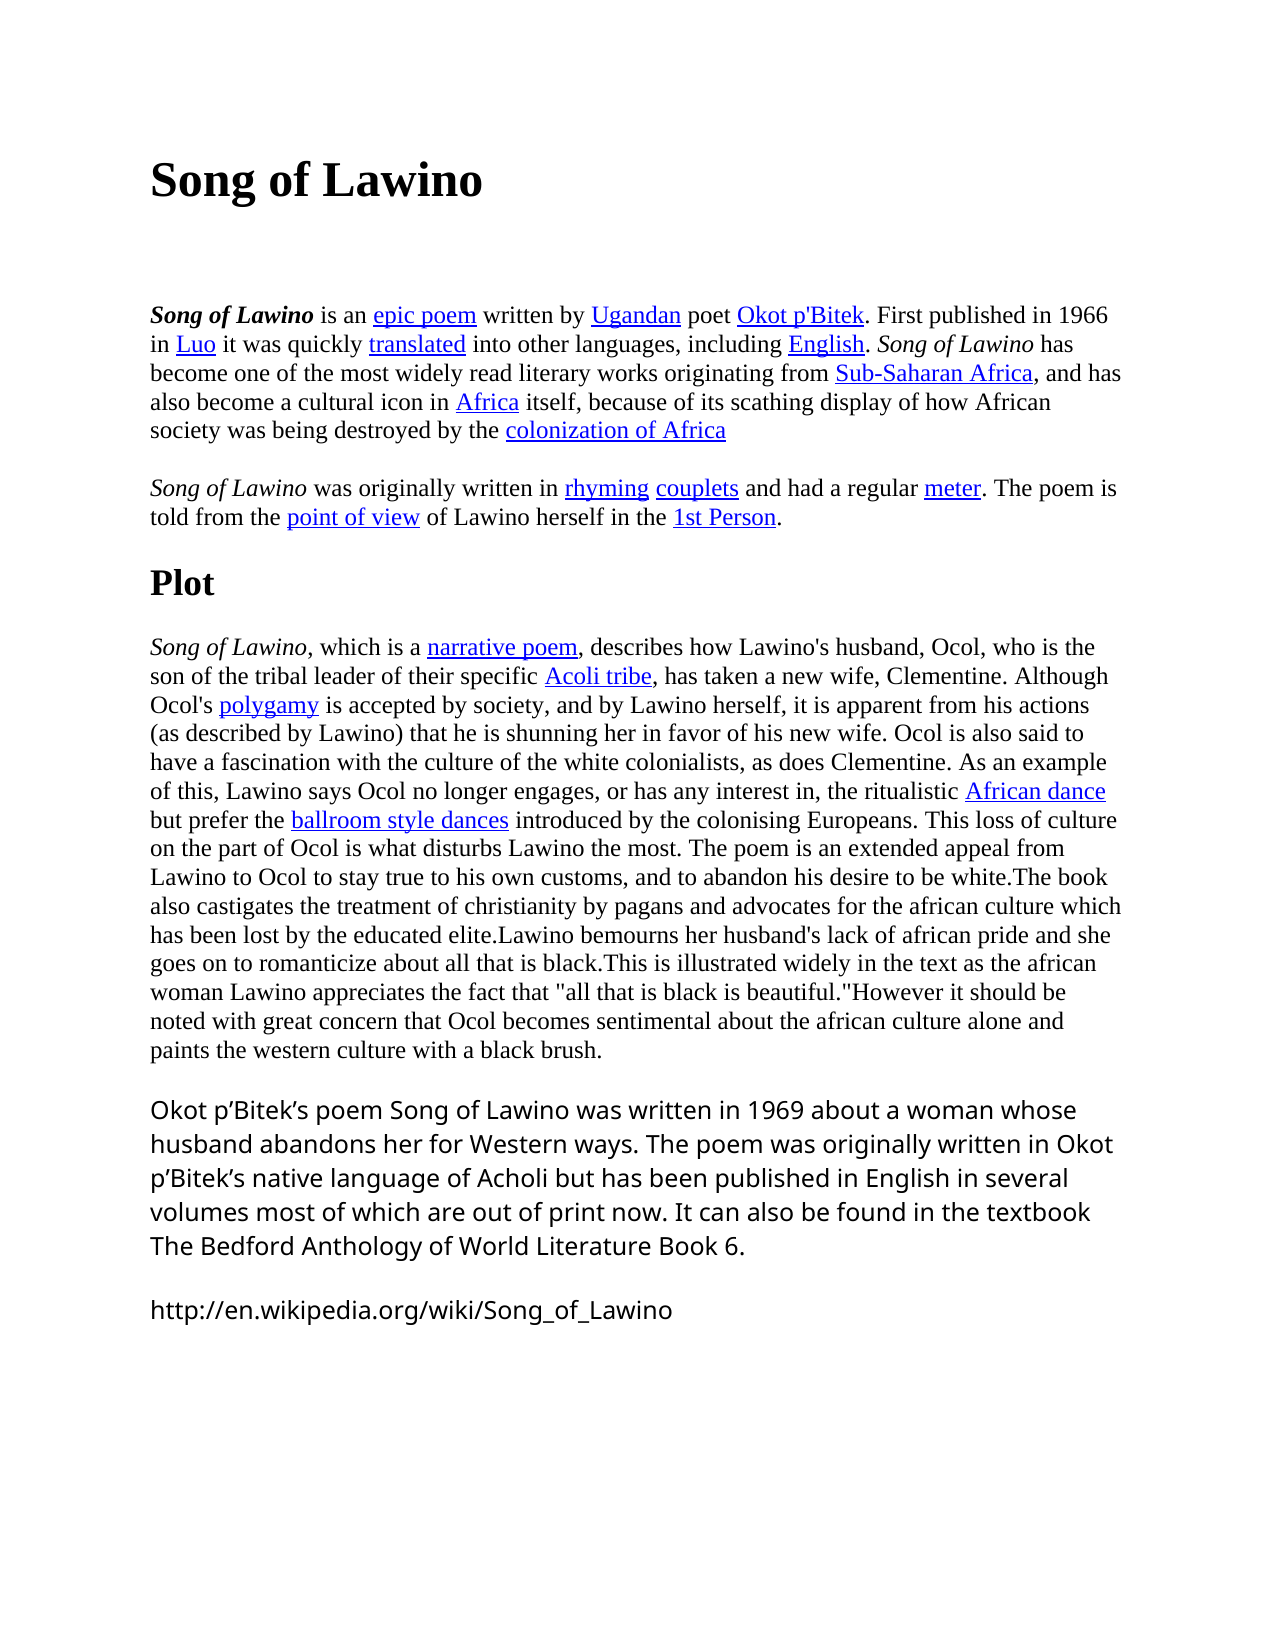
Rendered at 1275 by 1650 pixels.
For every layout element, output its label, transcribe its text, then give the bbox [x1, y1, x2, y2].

text Song of Lawino was originally written in rhyming couplets and had a regular meter. The poem is told from the point of view of Lawino herself in the 1st Person. [150, 473, 1125, 531]
text Okot p’Bitek’s poem Song of Lawino was written in 1969 about a woman whose husband abandons her for Western ways. The poem was originally written in Okot p’Bitek’s native language of Acholi but has been published in English in several volumes most of which are out of print now. It can also be found in the textbook The Bedford Anthology of World Literature Book 6. [150, 1093, 1125, 1263]
text Song of Lawino, which is a narrative poem, describes how Lawino's husband, Ocol, who is the son of the tribal leader of their specific Acoli tribe, has taken a new wife, Clementine. Although Ocol's polygamy is accepted by society, and by Lawino herself, it is apparent from his actions (as described by Lawino) that he is shunning her in favor of his new wife. Ocol is also said to have a fascination with the culture of the white colonialists, as does Clementine. As an example of this, Lawino says Ocol no longer engages, or has any interest in, the ritualistic African dance but prefer the ballroom style dances introduced by the colonising Europeans. This loss of culture on the part of Ocol is what disturbs Lawino the most. The poem is an extended appeal from Lawino to Ocol to stay true to his own customs, and to abandon his desire to be white.The book also castigates the treatment of christianity by pagans and advocates for the african culture which has been lost by the educated elite.Lawino bemourns her husband's lack of african pride and she goes on to romanticize about all that is black.This is illustrated widely in the text as the african woman Lawino appreciates the fact that "all that is black is beautiful."However it should be noted with great concern that Ocol becomes sentimental about the african culture alone and paints the western culture with a black brush. [150, 632, 1125, 1063]
text Plot [150, 560, 1125, 603]
text Song of Lawino is an epic poem written by Ugandan poet Okot p'Bitek. First published in 1966 in Luo it was quickly translated into other languages, including English. Song of Lawino has become one of the most widely read literary works originating from Sub-Saharan Africa, and has also become a cultural icon in Africa itself, because of its scathing display of how African society was being destroyed by the colonization of Africa [150, 300, 1125, 444]
text Song of Lawino [150, 150, 1125, 207]
text http://en.wikipedia.org/wiki/Song_of_Lawino [150, 1293, 1125, 1358]
